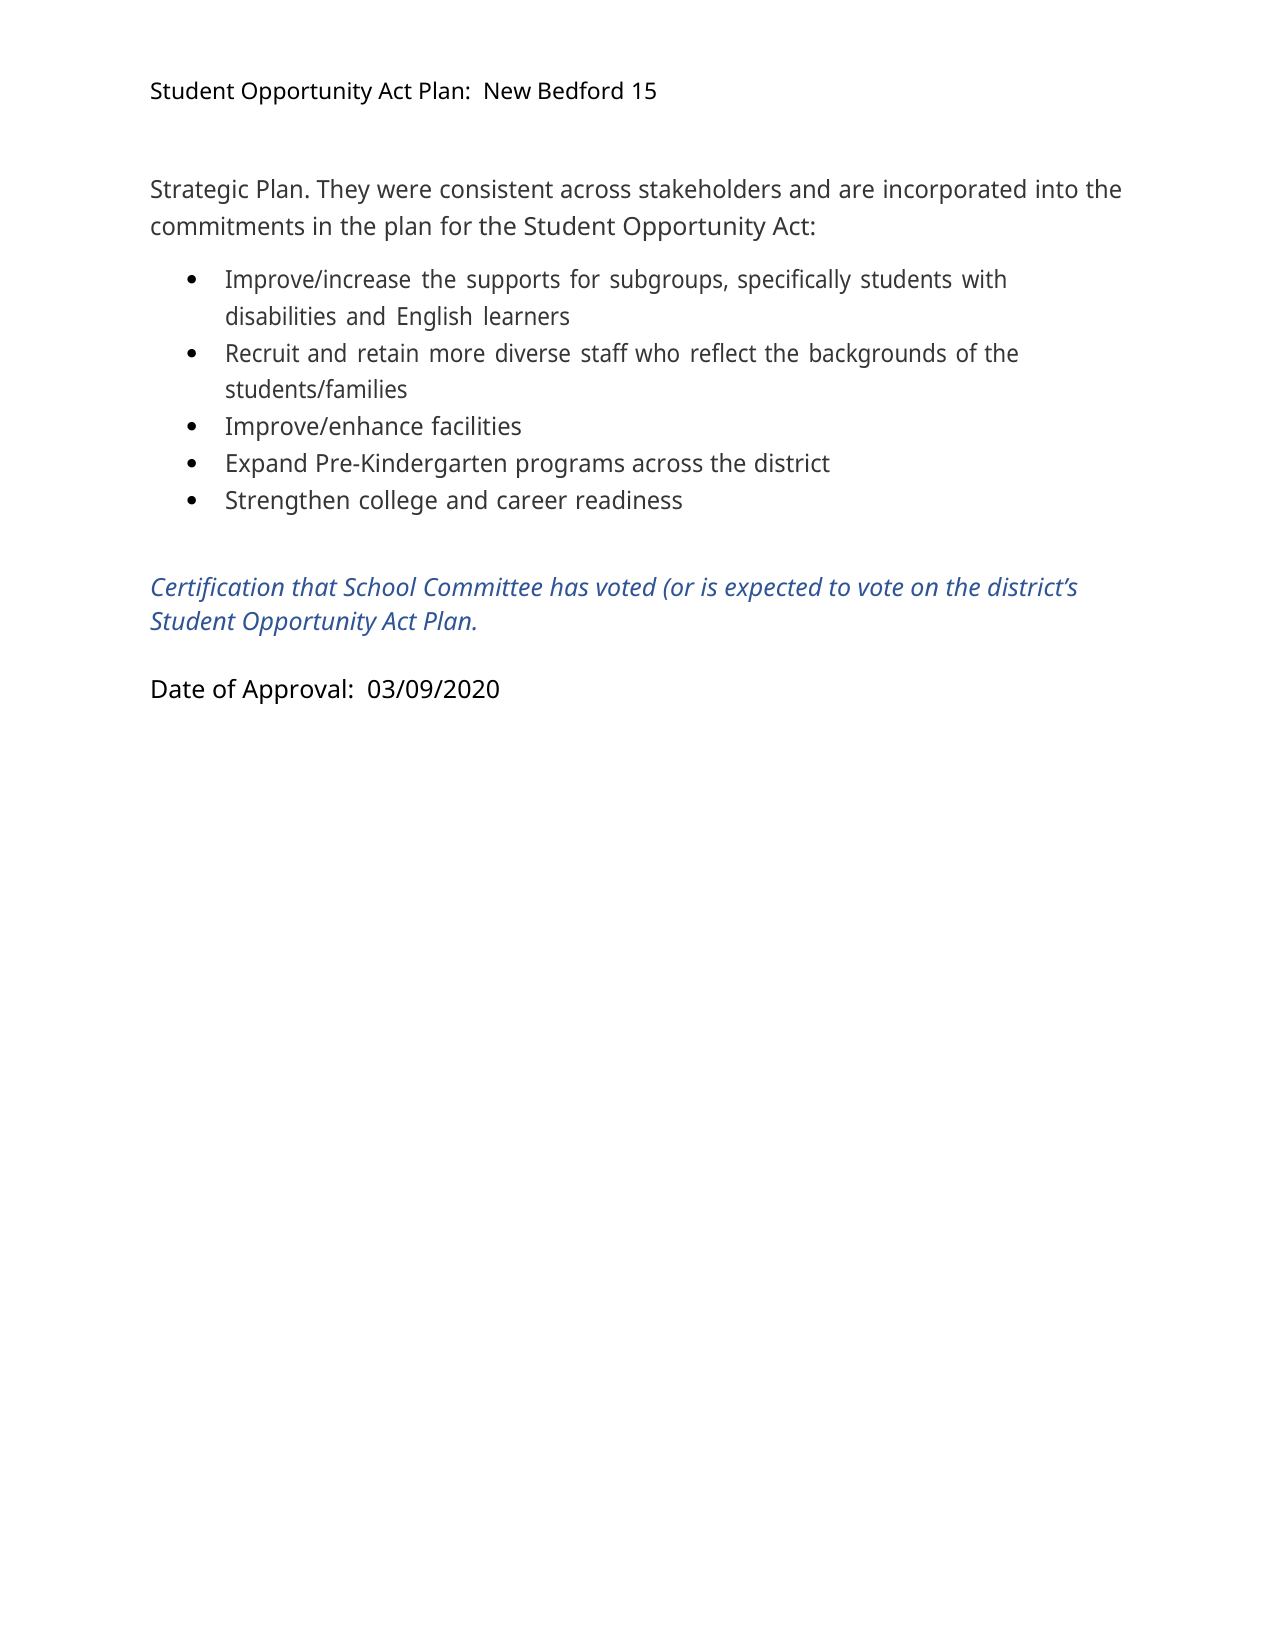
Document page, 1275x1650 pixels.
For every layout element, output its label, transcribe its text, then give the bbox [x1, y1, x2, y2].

list Recruit and retain more diverse staff who reflect the backgrounds of the students/families [187, 335, 1125, 406]
text Date of Approval: 03/09/2020 [150, 672, 1125, 706]
list Improve/increase the supports for subgroups, specifically students with disabilities and English learners [187, 262, 1125, 333]
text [150, 172, 1125, 242]
text Certification that School Committee has voted (or is expected to vote on the district’s Student Opportunity Act Plan. [150, 570, 1125, 638]
list Improve/enhance facilities [187, 409, 1125, 443]
list Expand Pre-Kindergarten programs across the district [187, 446, 1125, 480]
list Strengthen college and career readiness [187, 482, 1125, 516]
